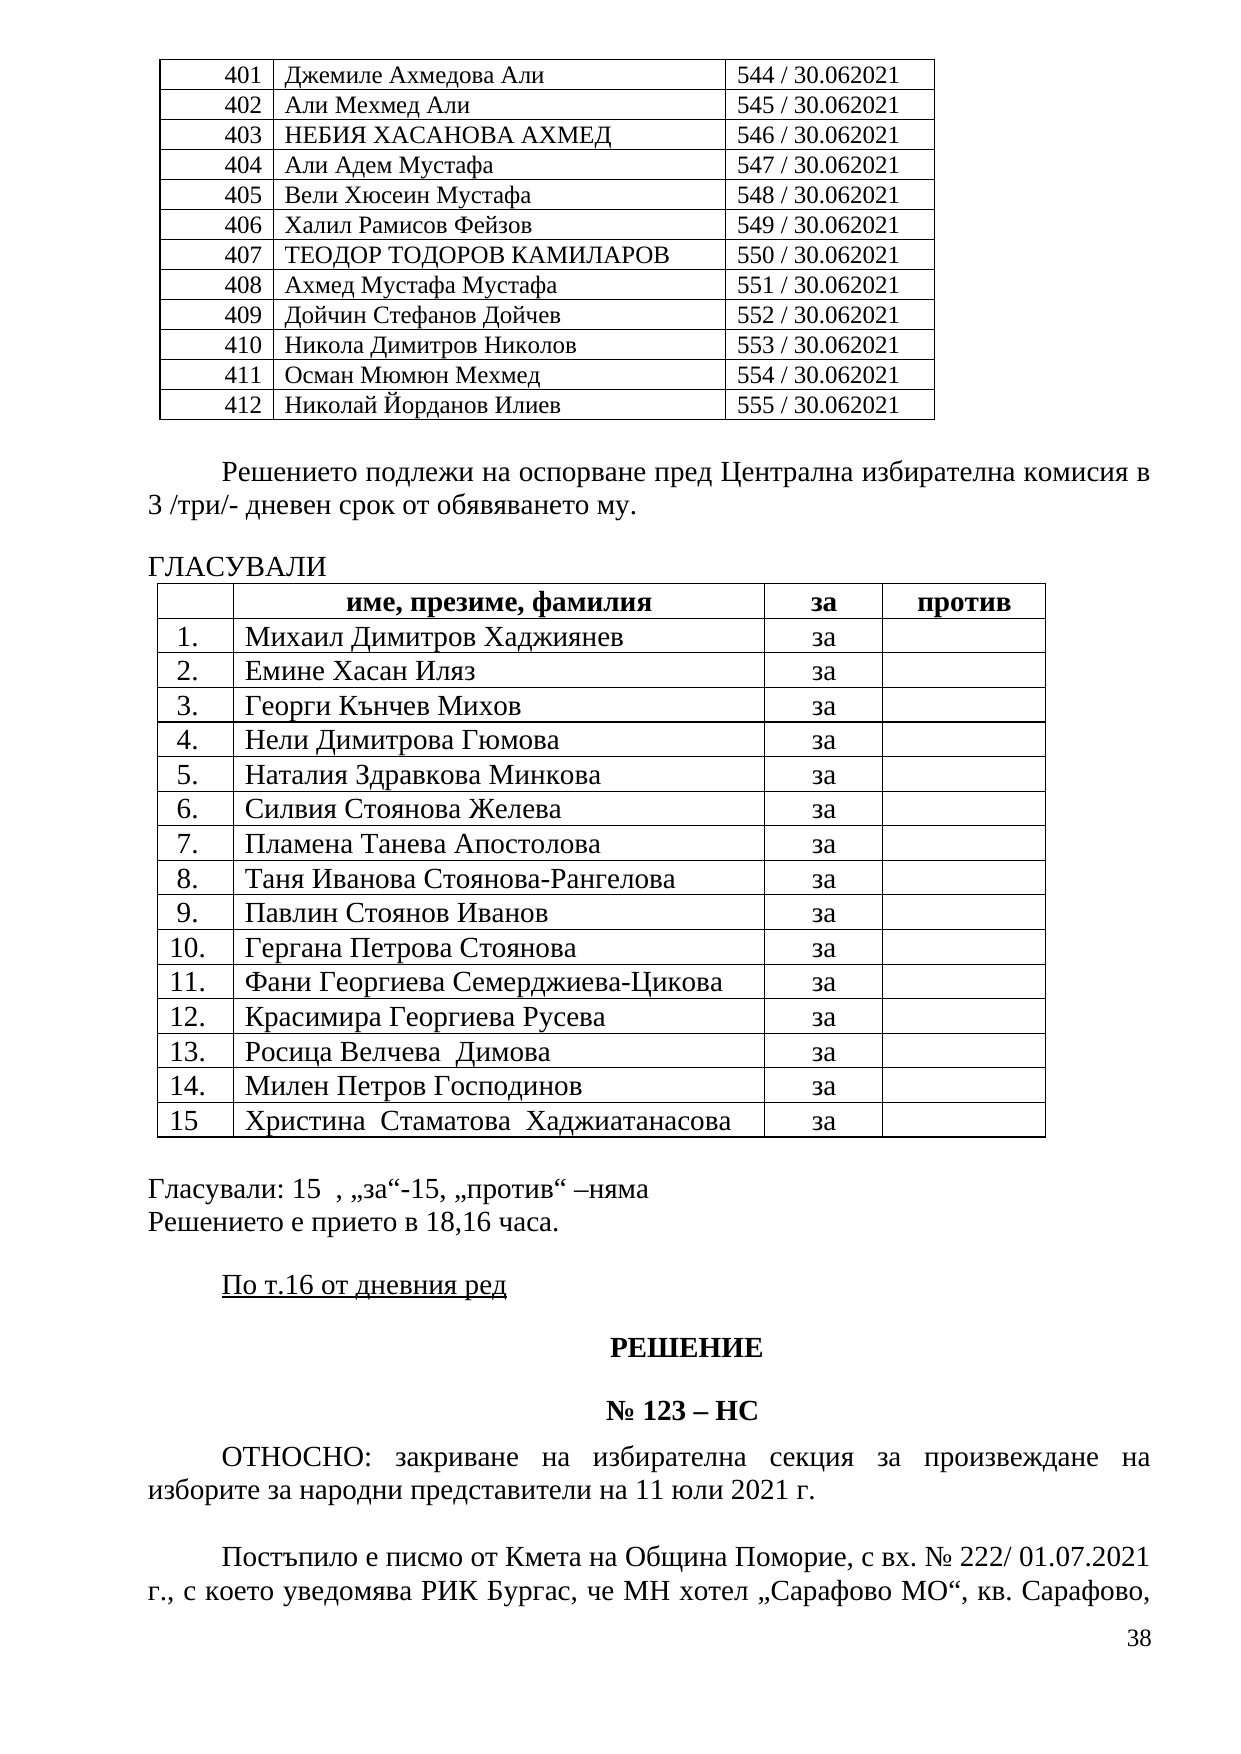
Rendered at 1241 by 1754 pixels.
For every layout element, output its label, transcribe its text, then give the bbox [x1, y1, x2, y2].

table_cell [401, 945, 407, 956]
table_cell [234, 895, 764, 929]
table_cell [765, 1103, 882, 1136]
text По т.16 от дневния ред [148, 1267, 1152, 1301]
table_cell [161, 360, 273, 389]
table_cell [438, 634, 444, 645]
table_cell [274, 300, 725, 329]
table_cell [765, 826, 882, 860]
text № 123 – НС [148, 1393, 1152, 1426]
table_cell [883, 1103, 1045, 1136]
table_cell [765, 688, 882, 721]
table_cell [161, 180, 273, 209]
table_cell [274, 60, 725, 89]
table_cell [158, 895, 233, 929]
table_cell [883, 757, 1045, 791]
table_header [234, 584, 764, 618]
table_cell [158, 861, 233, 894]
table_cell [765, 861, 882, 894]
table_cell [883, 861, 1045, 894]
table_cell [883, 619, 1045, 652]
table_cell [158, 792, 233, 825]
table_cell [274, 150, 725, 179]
text Решението е прието в 18,16 часа. [148, 1204, 1152, 1238]
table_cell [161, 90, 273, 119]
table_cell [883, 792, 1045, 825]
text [148, 1539, 1152, 1606]
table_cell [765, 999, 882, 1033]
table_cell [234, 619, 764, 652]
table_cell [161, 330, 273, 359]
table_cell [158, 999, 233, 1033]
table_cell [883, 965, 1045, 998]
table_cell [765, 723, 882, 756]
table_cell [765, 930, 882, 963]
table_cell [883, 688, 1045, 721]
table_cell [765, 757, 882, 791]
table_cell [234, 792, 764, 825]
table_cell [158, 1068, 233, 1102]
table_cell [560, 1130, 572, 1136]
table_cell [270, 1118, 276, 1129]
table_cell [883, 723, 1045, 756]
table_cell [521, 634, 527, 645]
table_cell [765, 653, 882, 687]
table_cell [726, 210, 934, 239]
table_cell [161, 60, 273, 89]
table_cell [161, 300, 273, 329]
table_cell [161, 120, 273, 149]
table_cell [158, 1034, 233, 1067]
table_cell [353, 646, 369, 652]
text ГЛАСУВАЛИ [148, 549, 1152, 583]
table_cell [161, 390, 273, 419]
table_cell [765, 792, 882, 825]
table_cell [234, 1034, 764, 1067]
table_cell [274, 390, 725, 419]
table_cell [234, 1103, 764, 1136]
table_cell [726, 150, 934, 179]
text Решението подлежи на оспорване пред Централна избирателна комисия в 3 /три/- дневен срок от обявяването му. [148, 454, 1152, 521]
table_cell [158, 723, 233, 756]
text Гласували: 15 , „за“-15, „против“ –няма [148, 1171, 1152, 1204]
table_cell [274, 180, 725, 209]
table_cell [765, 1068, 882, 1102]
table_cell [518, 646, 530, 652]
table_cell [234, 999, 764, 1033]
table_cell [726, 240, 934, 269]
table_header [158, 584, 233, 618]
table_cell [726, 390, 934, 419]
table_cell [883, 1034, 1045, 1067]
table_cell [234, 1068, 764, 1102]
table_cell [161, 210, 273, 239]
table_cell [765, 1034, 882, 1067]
text ОТНОСНО: закриване на избирателна секция за произвеждане на изборите за народни представители на 11 юли 2021 г. [148, 1439, 1152, 1506]
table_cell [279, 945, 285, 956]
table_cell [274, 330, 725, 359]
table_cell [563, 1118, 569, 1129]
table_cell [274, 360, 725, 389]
text РЕШЕНИЕ [148, 1330, 1152, 1363]
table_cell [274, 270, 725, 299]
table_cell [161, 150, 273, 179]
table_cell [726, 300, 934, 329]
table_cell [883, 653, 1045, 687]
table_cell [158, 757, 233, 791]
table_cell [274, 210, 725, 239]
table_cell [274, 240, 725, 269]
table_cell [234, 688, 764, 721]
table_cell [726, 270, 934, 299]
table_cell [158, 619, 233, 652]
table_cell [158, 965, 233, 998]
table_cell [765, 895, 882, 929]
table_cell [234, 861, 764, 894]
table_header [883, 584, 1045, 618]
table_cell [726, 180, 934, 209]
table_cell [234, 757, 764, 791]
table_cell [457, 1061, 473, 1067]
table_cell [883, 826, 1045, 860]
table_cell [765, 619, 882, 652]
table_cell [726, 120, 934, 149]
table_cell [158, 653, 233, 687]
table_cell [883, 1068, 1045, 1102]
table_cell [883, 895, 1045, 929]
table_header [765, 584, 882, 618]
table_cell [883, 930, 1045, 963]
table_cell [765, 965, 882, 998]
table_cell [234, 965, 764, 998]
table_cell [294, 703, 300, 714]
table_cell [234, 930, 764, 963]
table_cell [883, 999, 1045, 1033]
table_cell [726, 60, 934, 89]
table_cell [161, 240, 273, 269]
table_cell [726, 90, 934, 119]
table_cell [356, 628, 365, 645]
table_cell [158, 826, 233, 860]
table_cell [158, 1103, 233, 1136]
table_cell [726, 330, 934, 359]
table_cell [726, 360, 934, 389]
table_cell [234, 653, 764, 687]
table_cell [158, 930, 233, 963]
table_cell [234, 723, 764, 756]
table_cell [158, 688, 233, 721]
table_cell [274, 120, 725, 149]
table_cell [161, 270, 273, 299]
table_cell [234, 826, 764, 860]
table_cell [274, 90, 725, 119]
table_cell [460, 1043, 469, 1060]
